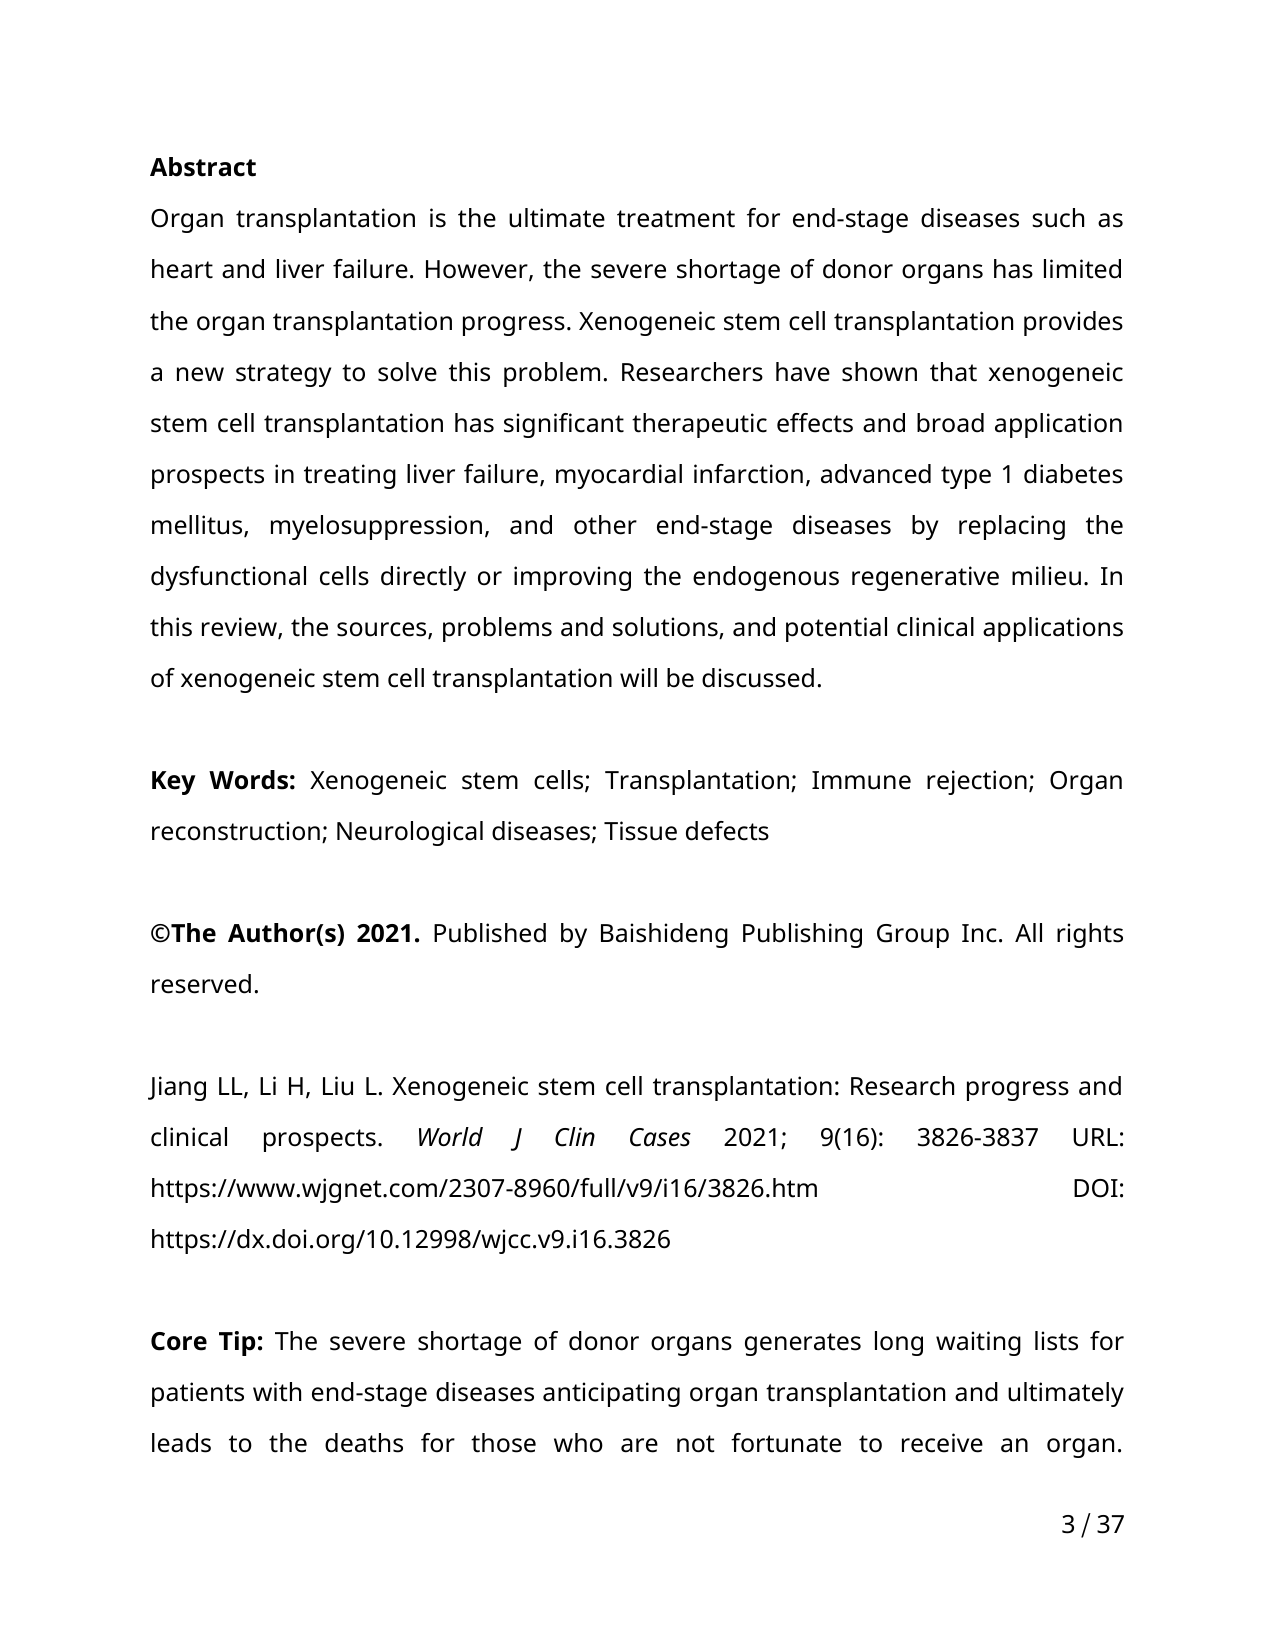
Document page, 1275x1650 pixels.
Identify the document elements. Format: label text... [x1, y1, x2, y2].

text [150, 1324, 1125, 1460]
text ©The Author(s) 2021. Published by Baishideng Publishing Group Inc. All rights reserved. [150, 916, 1125, 1001]
text Jiang LL, Li H, Liu L. Xenogeneic stem cell transplantation: Research progress and clinical prospects. World J Clin Cases 2021; 9(16): 3826-3837 URL: https://www.wjgnet.com/2307-8960/full/v9/i16/3826.htm DOI: https://dx.doi.org/10.12998/wjcc.v9.i16.3826 [150, 1069, 1125, 1256]
text Key Words: Xenogeneic stem cells; Transplantation; Immune rejection; Organ reconstruction; Neurological diseases; Tissue defects [150, 762, 1125, 848]
text Organ transplantation is the ultimate treatment for end-stage diseases such as heart and liver failure. However, the severe shortage of donor organs has limited the organ transplantation progress. Xenogeneic stem cell transplantation provides a new strategy to solve this problem. Researchers have shown that xenogeneic stem cell transplantation has significant therapeutic effects and broad application prospects in treating liver failure, myocardial infarction, advanced type 1 diabetes mellitus, myelosuppression, and other end-stage diseases by replacing the dysfunctional cells directly or improving the endogenous regenerative milieu. In this review, the sources, problems and solutions, and potential clinical applications of xenogeneic stem cell transplantation will be discussed. [150, 201, 1125, 694]
text Abstract [150, 150, 1125, 184]
